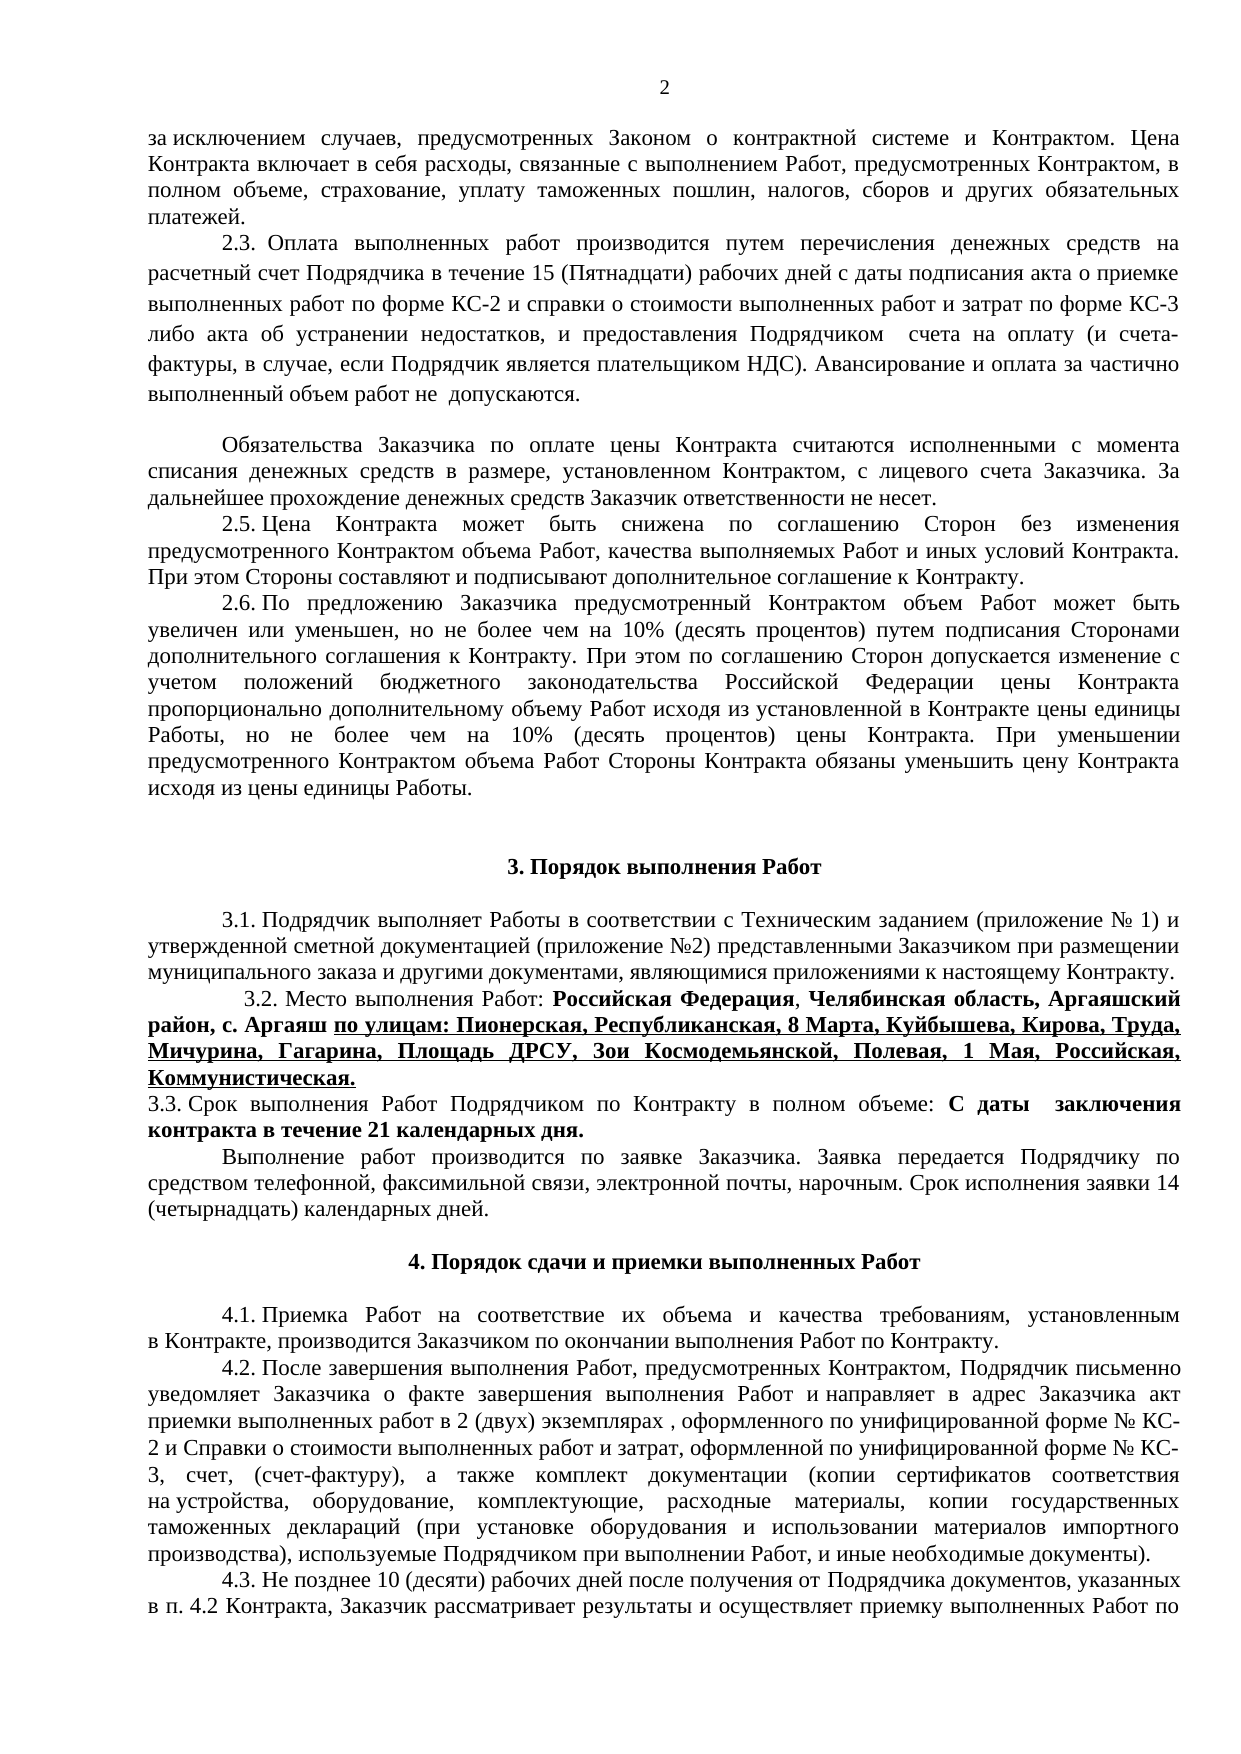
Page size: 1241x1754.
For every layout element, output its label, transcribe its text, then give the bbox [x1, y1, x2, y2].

text 4.1. Приемка Работ на соответствие их объема и качества требованиям, установленным в Контракте, производится Заказчиком по окончании выполнения Работ по Контракту. [148, 1301, 1181, 1354]
text 3.2. Место выполнения Работ: Российская Федерация, Челябинская область, Аргаяшский район, с. Аргаяш по улицам: Пионерская, Республиканская, 8 Марта, Куйбышева, Кирова, Труда, Мичурина, Гагарина, Площадь ДРСУ, Зои Космодемьянской, Полевая, 1 Мая, Российская, Коммунистическая. [148, 985, 1181, 1060]
text 3.1. Подрядчик выполняет Работы в соответствии с Техническим заданием (приложение № 1) и утвержденной сметной документацией (приложение №2) представленными Заказчиком при размещении муниципального заказа и другими документами, являющимися приложениями к настоящему Контракту. [148, 906, 1181, 985]
text 3. Порядок выполнения Работ [148, 853, 1181, 879]
text 3.3. Срок выполнения Работ Подрядчиком по Контракту в полном объеме: С даты заключения контракта в течение 21 календарных дня. [148, 1090, 1181, 1143]
text Выполнение работ производится по заявке Заказчика. Заявка передается Подрядчику по средством телефонной, факсимильной связи, электронной почты, нарочным. Срок исполнения заявки 14 (четырнадцать) календарных дней. [148, 1143, 1181, 1222]
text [148, 1566, 1181, 1619]
text Обязательства Заказчика по оплате цены Контракта считаются исполненными с момента списания денежных средств в размере, установленном Контрактом, с лицевого счета Заказчика. За дальнейшее прохождение денежных средств Заказчик ответственности не несет. [148, 431, 1181, 510]
text 3.2. Место выполнения Работ: Российская Федерация, Челябинская область, Аргаяшский район, с. Аргаяш по улицам: Пионерская, Республиканская, 8 Марта, Куйбышева, Кирова, Труда, Мичурина, Гагарина, Площадь ДРСУ, Зои Космодемьянской, Полевая, 1 Мая, Российская, Коммунистическая. [148, 1061, 1181, 1090]
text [148, 124, 1181, 229]
text 2.5. Цена Контракта может быть снижена по соглашению Сторон без изменения предусмотренного Контрактом объема Работ, качества выполняемых Работ и иных условий Контракта. При этом Стороны составляют и подписывают дополнительное соглашение к Контракту. [148, 510, 1181, 589]
text 4. Порядок сдачи и приемки выполненных Работ [148, 1248, 1181, 1274]
text 4.2. После завершения выполнения Работ, предусмотренных Контрактом, Подрядчик письменно уведомляет Заказчика о факте завершения выполнения Работ и направляет в адрес Заказчика акт приемки выполненных работ в 2 (двух) экземплярах , оформленного по унифицированной форме № КС-2 и Справки о стоимости выполненных работ и затрат, оформленной по унифицированной форме № КС-3, счет, (счет-фактуру), а также комплект документации (копии сертификатов соответствия на устройства, оборудование, комплектующие, расходные материалы, копии государственных таможенных деклараций (при установке оборудования и использовании материалов импортного производства), используемые Подрядчиком при выполнении Работ, и иные необходимые документы). [148, 1354, 1181, 1566]
text 2.6. По предложению Заказчика предусмотренный Контрактом объем Работ может быть увеличен или уменьшен, но не более чем на 10% (десять процентов) путем подписания Сторонами дополнительного соглашения к Контракту. При этом по соглашению Сторон допускается изменение с учетом положений бюджетного законодательства Российской Федерации цены Контракта пропорционально дополнительному объему Работ исходя из установленной в Контракте цены единицы Работы, но не более чем на 10% (десять процентов) цены Контракта. При уменьшении предусмотренного Контрактом объема Работ Стороны Контракта обязаны уменьшить цену Контракта исходя из цены единицы Работы. [148, 589, 1181, 800]
text 2.3. Оплата выполненных работ производится путем перечисления денежных средств на расчетный счет Подрядчика в течение 15 (Пятнадцати) рабочих дней с даты подписания акта о приемке выполненных работ по форме КС-2 и справки о стоимости выполненных работ и затрат по форме КС-3 либо акта об устранении недостатков, и предоставления Подрядчиком счета на оплату (и счета-фактуры, в случае, если Подрядчик является плательщиком НДС). Авансирование и оплата за частично выполненный объем работ не допускаются. [148, 229, 1181, 407]
